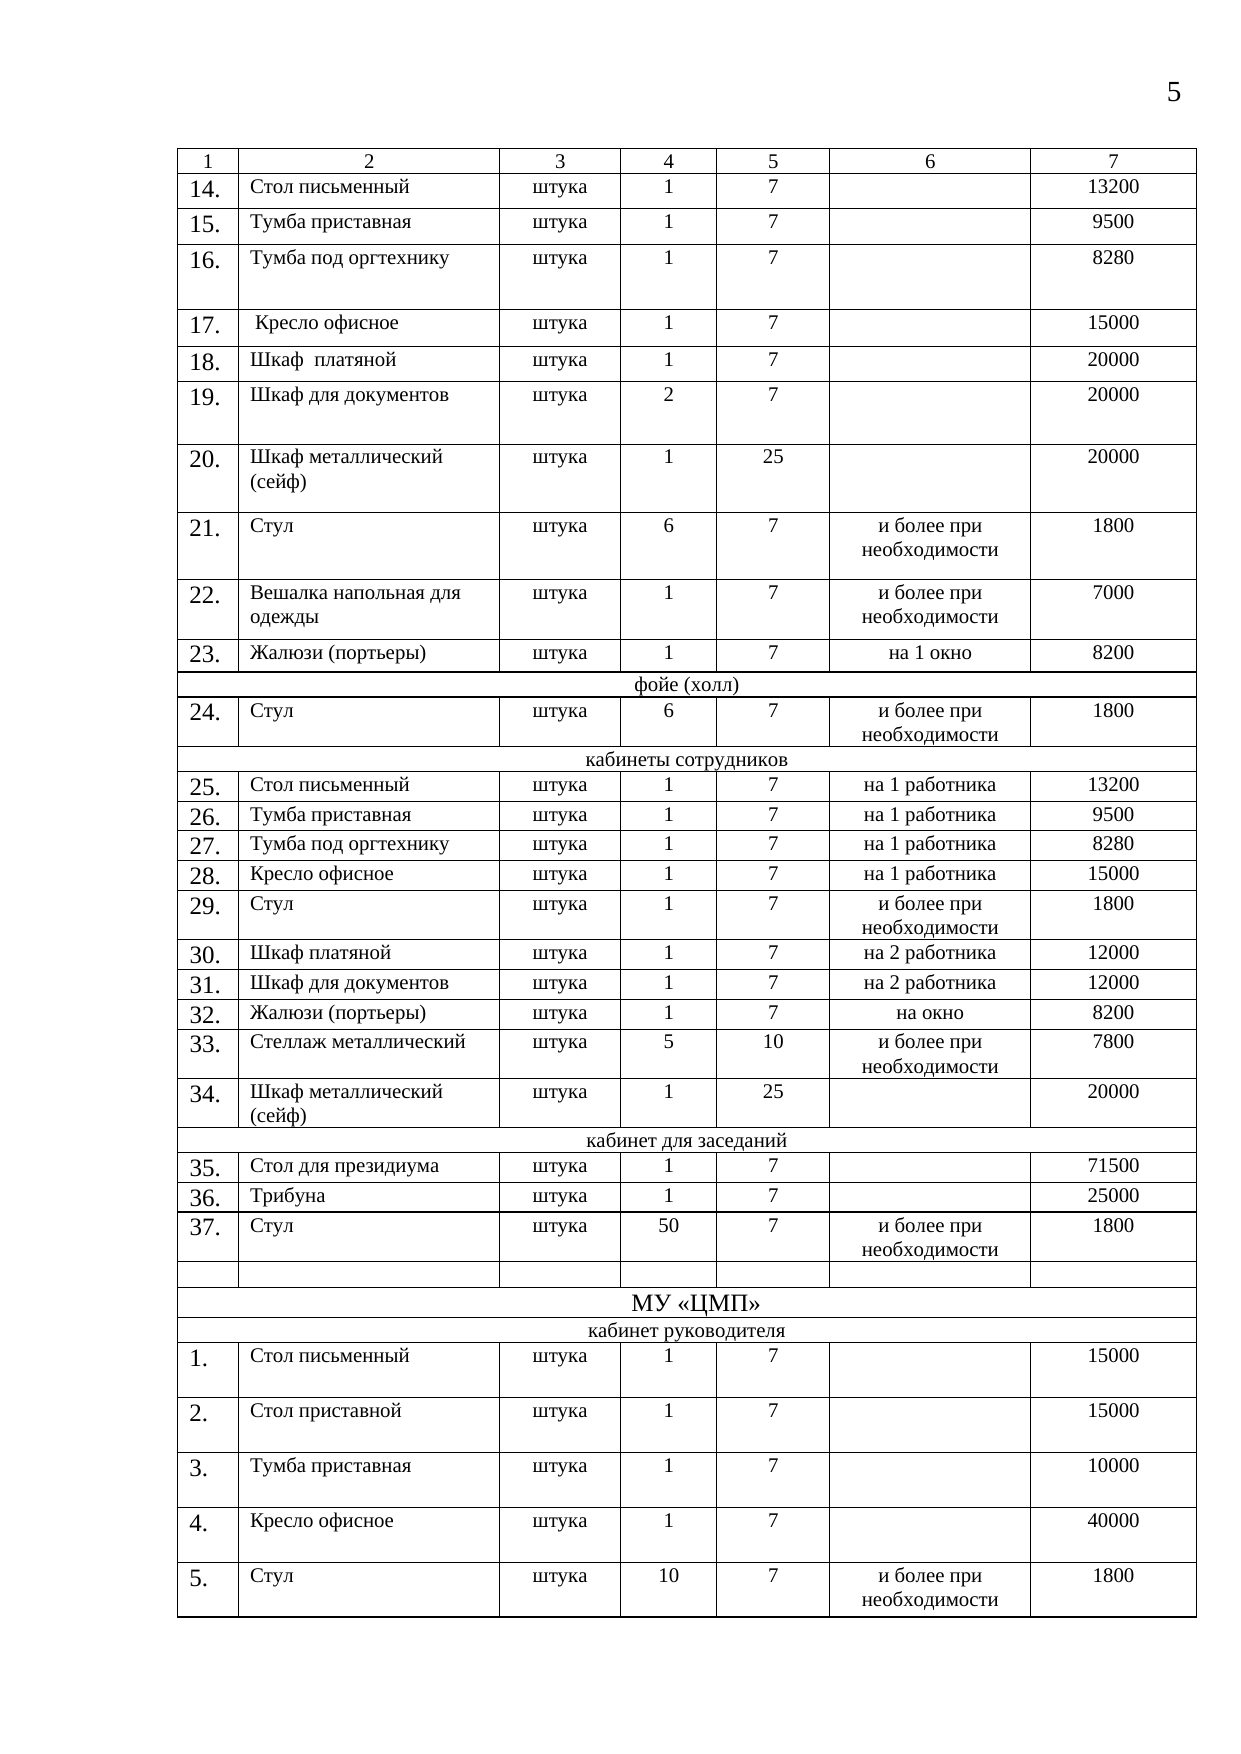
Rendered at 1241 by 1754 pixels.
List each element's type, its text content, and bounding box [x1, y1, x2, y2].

table_cell штука [500, 861, 620, 890]
table_cell [178, 891, 238, 939]
table_cell штука [500, 640, 620, 671]
table_cell Шкаф металлический (сейф) [239, 1079, 499, 1127]
table_cell Тумба приставная [239, 1453, 499, 1507]
table_cell 15000 [1031, 861, 1196, 890]
table_cell 1 [621, 861, 716, 890]
table_cell [178, 1213, 238, 1261]
table_cell 7 [717, 970, 829, 999]
table_cell 1 [621, 772, 716, 801]
table_cell [830, 1079, 1030, 1127]
table_cell Стол письменный [239, 174, 499, 208]
table_cell 10 [621, 1563, 716, 1616]
table_cell 1 [621, 347, 716, 381]
table_cell 7 [717, 580, 829, 638]
table_cell на окно [830, 1000, 1030, 1028]
table_cell 8200 [1031, 640, 1196, 671]
table_header 7 [1031, 149, 1196, 173]
table_cell штука [500, 802, 620, 830]
table_cell кабинеты сотрудников [178, 747, 1196, 771]
table_cell 7 [717, 347, 829, 381]
table_cell [830, 1453, 1030, 1507]
table_cell и более при необходимости [830, 698, 1030, 746]
table_cell Кресло офисное [239, 1508, 499, 1562]
table_cell Стол приставной [239, 1398, 499, 1452]
table_cell [178, 1030, 238, 1078]
table_cell 7 [717, 640, 829, 671]
table_cell Стул [239, 891, 499, 939]
table_cell штука [500, 245, 620, 309]
table_cell 7 [717, 513, 829, 579]
table_cell 8280 [1031, 245, 1196, 309]
table_cell [178, 831, 238, 860]
table_cell [178, 513, 238, 579]
table_cell [239, 1262, 499, 1287]
table_cell Стул [239, 1213, 499, 1261]
table_cell и более при необходимости [830, 1563, 1030, 1616]
table_cell штука [500, 347, 620, 381]
table_cell [178, 1508, 238, 1562]
table_cell Стул [239, 513, 499, 579]
table_cell штука [500, 580, 620, 638]
table_cell Жалюзи (портьеры) [239, 1000, 499, 1028]
table_cell 13200 [1031, 772, 1196, 801]
table_cell штука [500, 1453, 620, 1507]
table_cell и более при необходимости [830, 580, 1030, 638]
table_cell 13200 [1031, 174, 1196, 208]
table_cell 1 [621, 1153, 716, 1182]
table_cell [178, 1563, 238, 1616]
table_cell 25 [717, 445, 829, 512]
table_cell штука [500, 209, 620, 244]
table_cell 71500 [1031, 1153, 1196, 1182]
table_cell [178, 772, 238, 801]
table_cell 8280 [1031, 831, 1196, 860]
table_cell на 1 работника [830, 802, 1030, 830]
table_cell 25000 [1031, 1183, 1196, 1211]
table_cell [830, 382, 1030, 443]
table_cell 1800 [1031, 1213, 1196, 1261]
table_cell [830, 1262, 1030, 1287]
table_cell на 1 работника [830, 772, 1030, 801]
table_cell 7 [717, 310, 829, 346]
table_cell 20000 [1031, 382, 1196, 443]
table_cell 1 [621, 970, 716, 999]
table_cell [178, 861, 238, 890]
table_cell Шкаф металлический (сейф) [239, 445, 499, 512]
table_cell 1 [621, 891, 716, 939]
table_cell и более при необходимости [830, 891, 1030, 939]
table_cell штука [500, 513, 620, 579]
table_cell на 2 работника [830, 970, 1030, 999]
table_cell 1 [621, 245, 716, 309]
table_cell [178, 1262, 238, 1287]
table_cell 1800 [1031, 1563, 1196, 1616]
table_cell 2 [621, 382, 716, 443]
table_cell фойе (холл) [178, 673, 1196, 696]
table_cell 1800 [1031, 891, 1196, 939]
table_cell Стеллаж металлический [239, 1030, 499, 1078]
table_cell штука [500, 831, 620, 860]
table_cell 7 [717, 940, 829, 969]
table_cell 1 [621, 1398, 716, 1452]
table_cell 7 [717, 1508, 829, 1562]
table_cell 7 [717, 209, 829, 244]
table_cell 1800 [1031, 513, 1196, 579]
table_cell 20000 [1031, 347, 1196, 381]
table_cell [830, 209, 1030, 244]
table_cell [830, 174, 1030, 208]
table_cell 9500 [1031, 209, 1196, 244]
table_cell [830, 445, 1030, 512]
table_cell 7800 [1031, 1030, 1196, 1078]
table_cell [178, 1453, 238, 1507]
table_cell штука [500, 382, 620, 443]
table_cell 1 [621, 940, 716, 969]
table_cell 7 [717, 698, 829, 746]
table_header 5 [717, 149, 829, 173]
table_cell Кресло офисное [239, 310, 499, 346]
table_cell 6 [621, 513, 716, 579]
table_header 4 [621, 149, 716, 173]
table_cell [178, 382, 238, 443]
table_cell [500, 1262, 620, 1287]
table_cell [178, 174, 238, 208]
table_cell штука [500, 1153, 620, 1182]
table_cell штука [500, 1563, 620, 1616]
table_cell штука [500, 1030, 620, 1078]
table_cell штука [500, 310, 620, 346]
table_cell 7 [717, 1153, 829, 1182]
table_cell штука [500, 772, 620, 801]
table_cell 7 [717, 174, 829, 208]
table_cell Трибуна [239, 1183, 499, 1211]
table_cell [178, 1079, 238, 1127]
table_cell Стол письменный [239, 772, 499, 801]
table_cell кабинет руководителя [178, 1318, 1196, 1342]
table_cell [830, 1183, 1030, 1211]
table_cell 7 [717, 802, 829, 830]
table_cell Тумба под оргтехнику [239, 831, 499, 860]
table_cell [717, 1262, 829, 1287]
table_cell Шкаф платяной [239, 347, 499, 381]
table_cell и более при необходимости [830, 1213, 1030, 1261]
table_cell и более при необходимости [830, 513, 1030, 579]
table_cell [178, 940, 238, 969]
table_cell кабинет для заседаний [178, 1128, 1196, 1152]
table_cell 8200 [1031, 1000, 1196, 1028]
table_cell Стул [239, 698, 499, 746]
table_cell [830, 1343, 1030, 1397]
table_cell 1 [621, 1453, 716, 1507]
table_cell Стол письменный [239, 1343, 499, 1397]
table_cell 1 [621, 1183, 716, 1211]
table_cell Шкаф для документов [239, 970, 499, 999]
table_cell Тумба приставная [239, 802, 499, 830]
table_cell штука [500, 891, 620, 939]
table_cell [178, 1398, 238, 1452]
table_cell 1 [621, 445, 716, 512]
table_cell Вешалка напольная для одежды [239, 580, 499, 638]
table_cell [830, 245, 1030, 309]
table_cell 9500 [1031, 802, 1196, 830]
table_cell [178, 1000, 238, 1028]
table_cell 5 [621, 1030, 716, 1078]
table_cell и более при необходимости [830, 1030, 1030, 1078]
table_cell 7 [717, 1398, 829, 1452]
table_cell [830, 1153, 1030, 1182]
table_header 3 [500, 149, 620, 173]
table_cell 1 [621, 640, 716, 671]
table_cell [178, 209, 238, 244]
table_cell [178, 580, 238, 638]
table_cell 10 [717, 1030, 829, 1078]
table_cell [830, 310, 1030, 346]
table_cell [178, 1183, 238, 1211]
table_cell 7 [717, 1183, 829, 1211]
table_cell [178, 245, 238, 309]
table_cell 12000 [1031, 940, 1196, 969]
table_cell штука [500, 1508, 620, 1562]
table_cell [178, 310, 238, 346]
table_cell 15000 [1031, 1398, 1196, 1452]
table_cell 7 [717, 1343, 829, 1397]
table_cell на 1 окно [830, 640, 1030, 671]
table_cell [178, 347, 238, 381]
table_cell 1 [621, 1508, 716, 1562]
table_cell 15000 [1031, 1343, 1196, 1397]
table_cell штука [500, 1079, 620, 1127]
table_cell 1800 [1031, 698, 1196, 746]
table_cell 7 [717, 861, 829, 890]
table_cell МУ «ЦМП» [178, 1288, 1196, 1317]
table_cell [178, 970, 238, 999]
table_cell [830, 1508, 1030, 1562]
table_cell 1 [621, 310, 716, 346]
table_cell Шкаф для документов [239, 382, 499, 443]
table_cell 7 [717, 1000, 829, 1028]
table_cell 7 [717, 382, 829, 443]
table_cell штука [500, 970, 620, 999]
table_cell 7 [717, 1453, 829, 1507]
table_cell штука [500, 1343, 620, 1397]
table_cell Стул [239, 1563, 499, 1616]
table_cell 7 [717, 1563, 829, 1616]
table_cell штука [500, 174, 620, 208]
table_header 2 [239, 149, 499, 173]
table_cell Тумба приставная [239, 209, 499, 244]
table_cell 1 [621, 831, 716, 860]
table_cell [621, 1262, 716, 1287]
table_cell [178, 445, 238, 512]
table_cell штука [500, 1183, 620, 1211]
table_cell [178, 1343, 238, 1397]
table_cell [830, 1398, 1030, 1452]
table_cell Шкаф платяной [239, 940, 499, 969]
table_cell 25 [717, 1079, 829, 1127]
table_cell [178, 640, 238, 671]
table_cell на 2 работника [830, 940, 1030, 969]
table_cell штука [500, 1000, 620, 1028]
table_cell 7000 [1031, 580, 1196, 638]
table_cell штука [500, 1398, 620, 1452]
table_cell 7 [717, 891, 829, 939]
table_cell штука [500, 445, 620, 512]
table_cell 1 [621, 1079, 716, 1127]
table_cell [178, 1153, 238, 1182]
table_cell 12000 [1031, 970, 1196, 999]
table_cell [830, 347, 1030, 381]
table_cell [178, 698, 238, 746]
table_cell 6 [621, 698, 716, 746]
table_cell 1 [621, 1000, 716, 1028]
table_cell 20000 [1031, 445, 1196, 512]
table_cell Кресло офисное [239, 861, 499, 890]
table_cell 1 [621, 174, 716, 208]
table_cell 7 [717, 831, 829, 860]
table_cell Стол для президиума [239, 1153, 499, 1182]
table_cell 1 [621, 802, 716, 830]
table_header 1 [178, 149, 238, 173]
table_cell 15000 [1031, 310, 1196, 346]
table_cell 7 [717, 245, 829, 309]
table_cell 7 [717, 772, 829, 801]
table_cell 1 [621, 1343, 716, 1397]
table_cell Тумба под оргтехнику [239, 245, 499, 309]
table_cell на 1 работника [830, 861, 1030, 890]
table_cell 10000 [1031, 1453, 1196, 1507]
table_cell 20000 [1031, 1079, 1196, 1127]
table_cell [178, 802, 238, 830]
table_cell штука [500, 940, 620, 969]
table_cell [1031, 1262, 1196, 1287]
table_cell 1 [621, 209, 716, 244]
table_cell 50 [621, 1213, 716, 1261]
table_cell на 1 работника [830, 831, 1030, 860]
table_cell 7 [717, 1213, 829, 1261]
table_cell 1 [621, 580, 716, 638]
table_header 6 [830, 149, 1030, 173]
table_cell 40000 [1031, 1508, 1196, 1562]
table_cell штука [500, 1213, 620, 1261]
table_cell Жалюзи (портьеры) [239, 640, 499, 671]
table_cell штука [500, 698, 620, 746]
